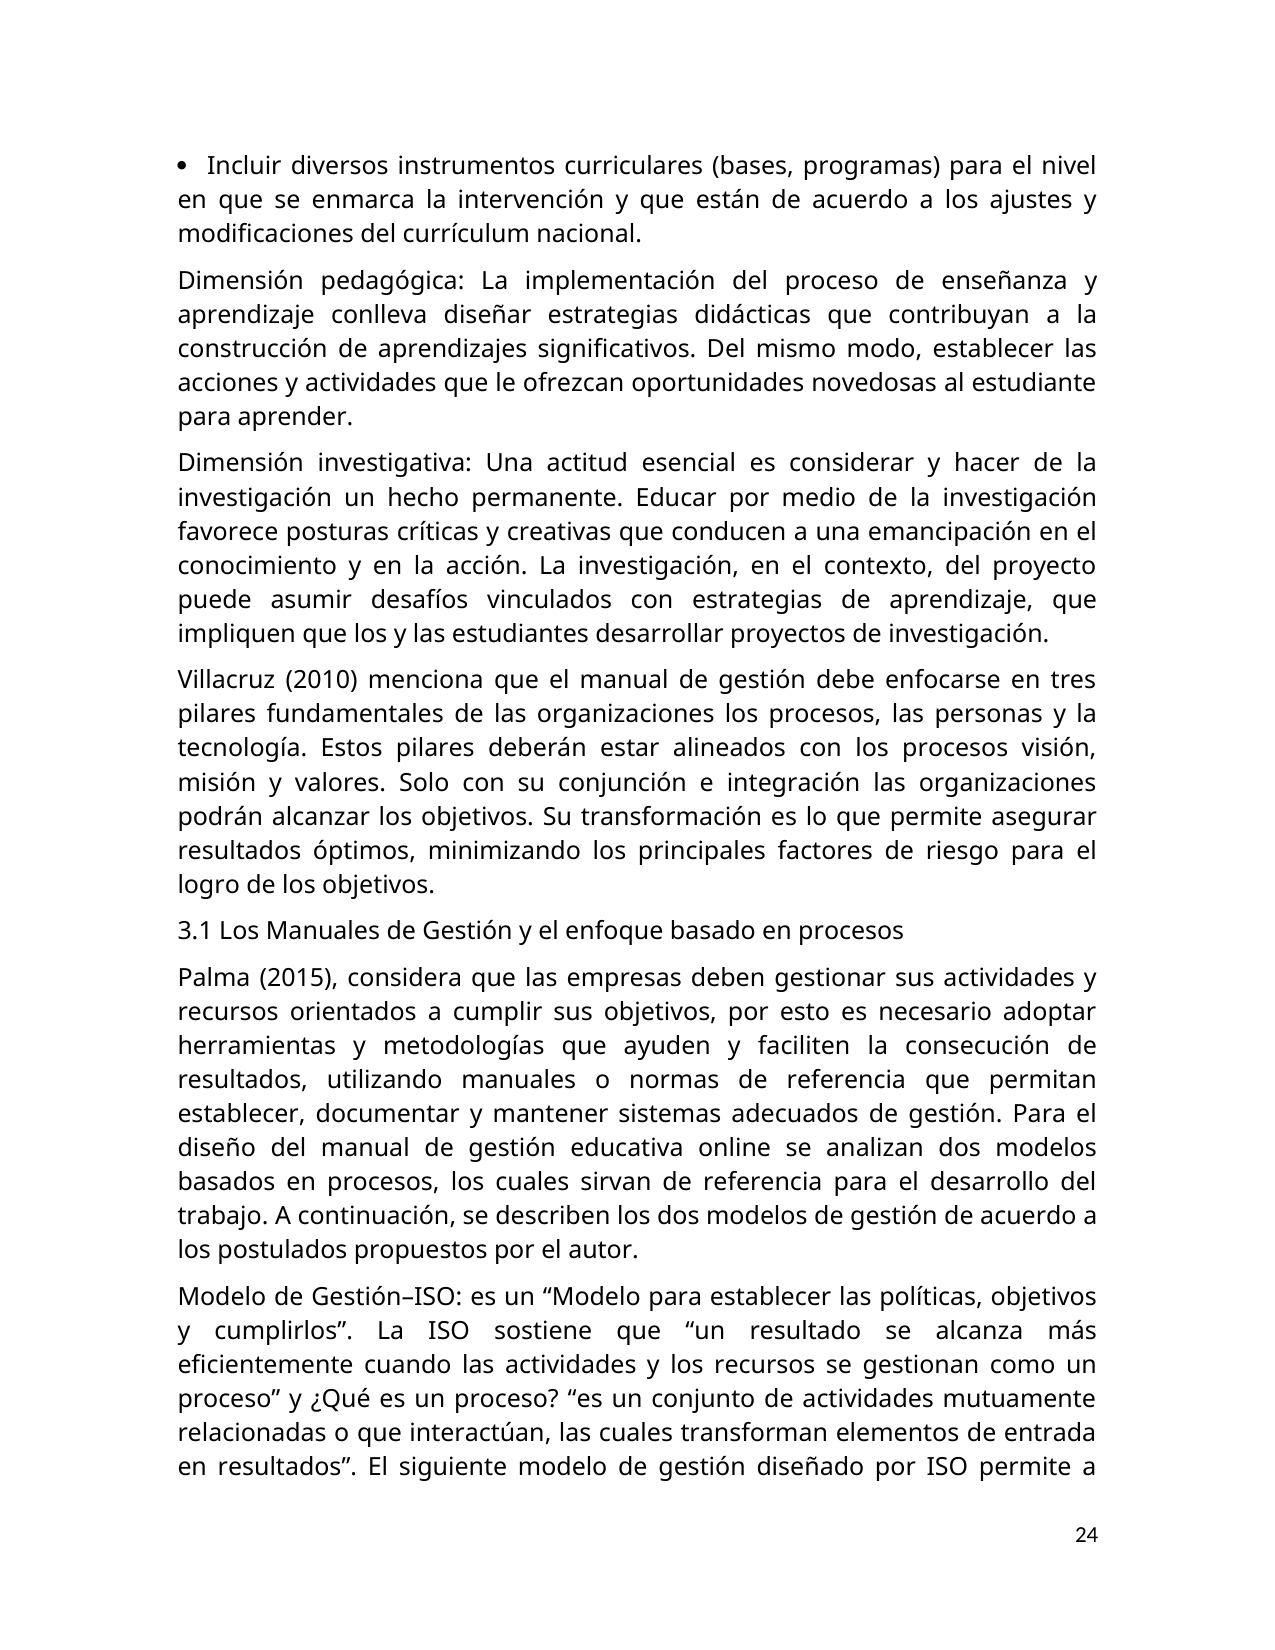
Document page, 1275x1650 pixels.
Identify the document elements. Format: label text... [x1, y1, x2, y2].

text Dimensión investigativa: Una actitud esencial es considerar y hacer de la investigación un hecho permanente. Educar por medio de la investigación favorece posturas críticas y creativas que conducen a una emancipación en el conocimiento y en la acción. La investigación, en el contexto, del proyecto puede asumir desafíos vinculados con estrategias de aprendizaje, que impliquen que los y las estudiantes desarrollar proyectos de investigación. [177, 445, 1098, 649]
list Incluir diversos instrumentos curriculares (bases, programas) para el nivel en que se enmarca la intervención y que están de acuerdo a los ajustes y modificaciones del currículum nacional. [177, 148, 1098, 250]
text Palma (2015), considera que las empresas deben gestionar sus actividades y recursos orientados a cumplir sus objetivos, por esto es necesario adoptar herramientas y metodologías que ayuden y faciliten la consecución de resultados, utilizando manuales o normas de referencia que permitan establecer, documentar y mantener sistemas adecuados de gestión. Para el diseño del manual de gestión educativa online se analizan dos modelos basados en procesos, los cuales sirvan de referencia para el desarrollo del trabajo. A continuación, se describen los dos modelos de gestión de acuerdo a los postulados propuestos por el autor. [177, 959, 1098, 1266]
text Villacruz (2010) menciona que el manual de gestión debe enfocarse en tres pilares fundamentales de las organizaciones los procesos, las personas y la tecnología. Estos pilares deberán estar alineados con los procesos visión, misión y valores. Solo con su conjunción e integración las organizaciones podrán alcanzar los objetivos. Su transformación es lo que permite asegurar resultados óptimos, minimizando los principales factores de riesgo para el logro de los objetivos. [177, 662, 1098, 900]
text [177, 1278, 1098, 1483]
text Dimensión pedagógica: La implementación del proceso de enseñanza y aprendizaje conlleva diseñar estrategias didácticas que contribuyan a la construcción de aprendizajes significativos. Del mismo modo, establecer las acciones y actividades que le ofrezcan oportunidades novedosas al estudiante para aprender. [177, 262, 1098, 433]
subtitle 3.1 Los Manuales de Gestión y el enfoque basado en procesos [177, 913, 1098, 947]
